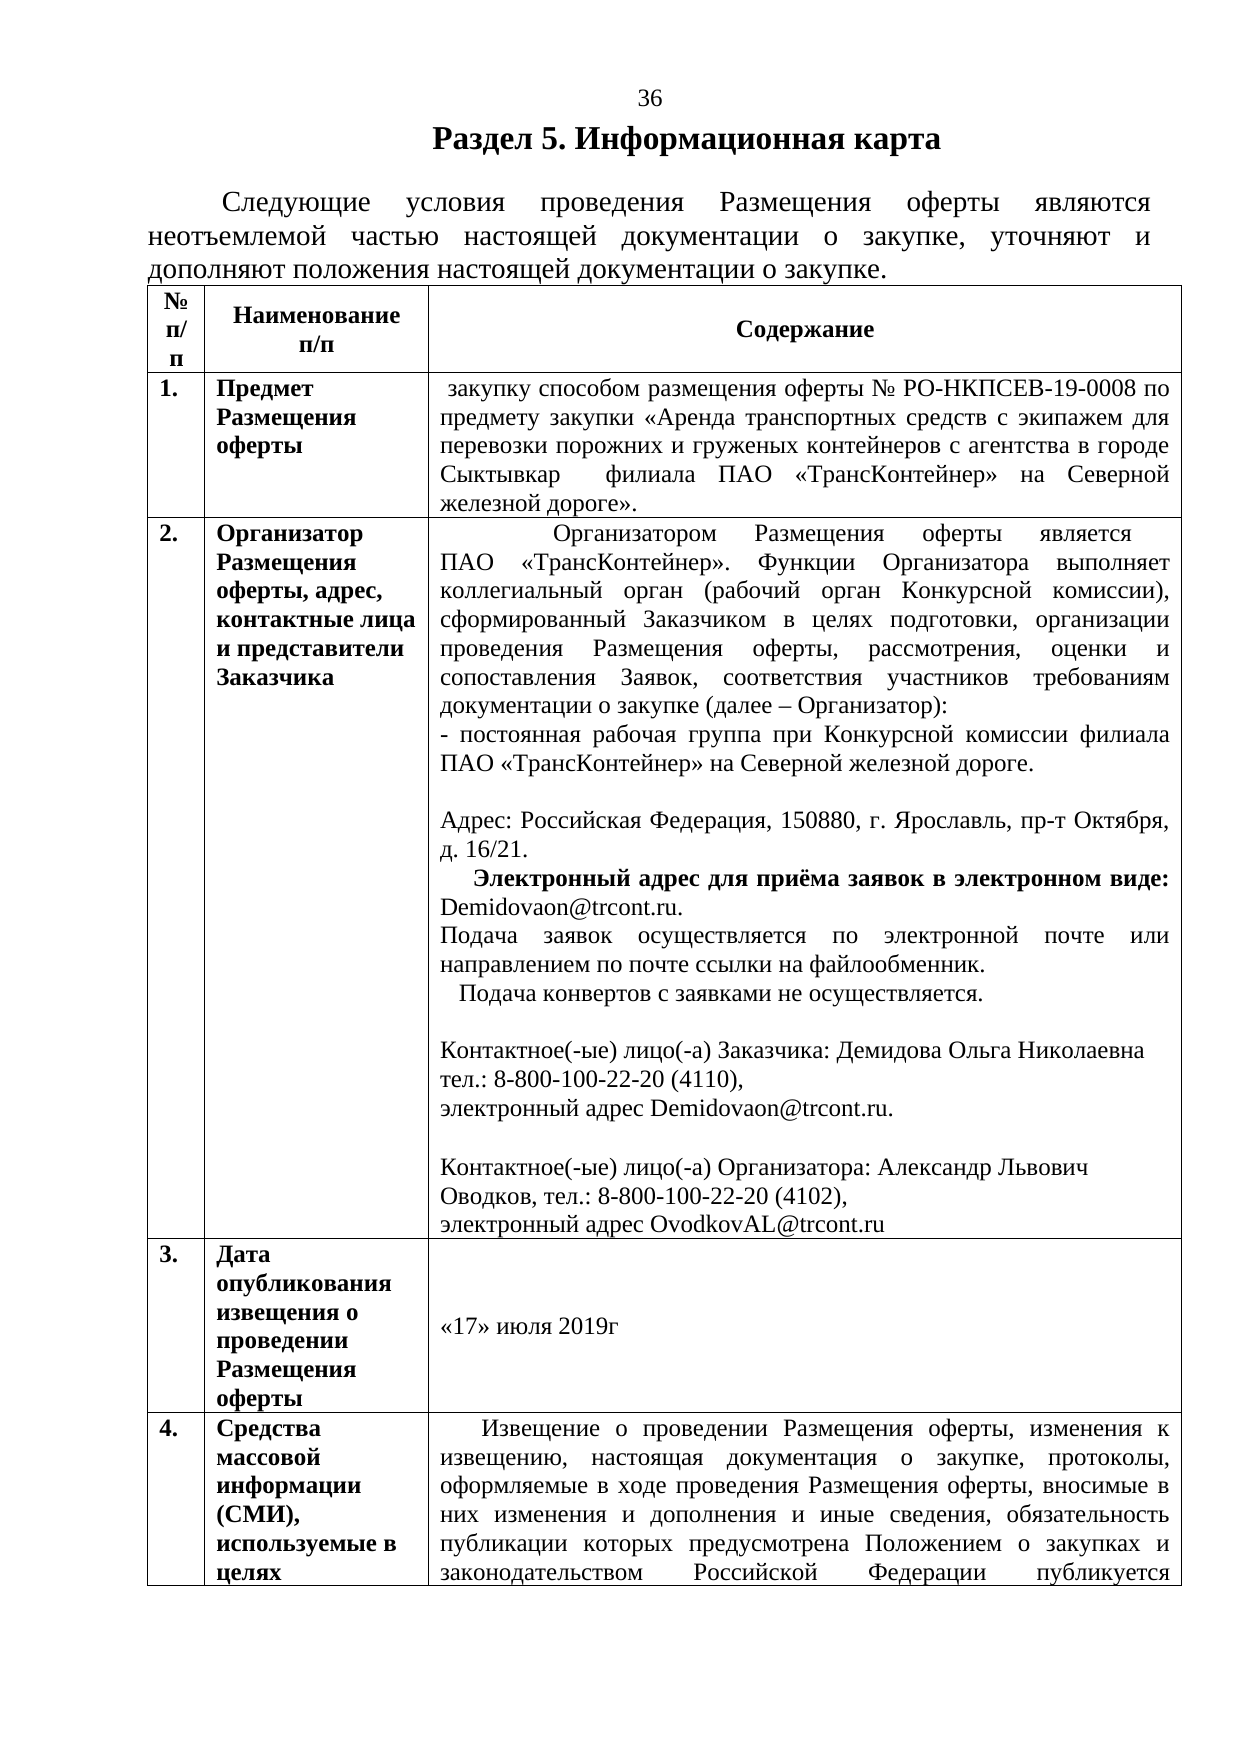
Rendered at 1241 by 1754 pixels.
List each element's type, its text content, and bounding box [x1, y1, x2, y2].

table_header Наименование п/п [205, 286, 428, 372]
table_header Содержание [429, 286, 1181, 372]
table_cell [205, 1413, 428, 1585]
table_cell Предмет Размещения оферты [205, 373, 428, 517]
table_cell 4. [148, 1413, 204, 1585]
table_cell 3. [148, 1239, 204, 1412]
table_cell 1. [148, 373, 204, 517]
table_cell 2. [148, 518, 204, 1238]
table_cell Организатором Размещения оферты является ПАО «ТрансКонтейнер». Функции Организатора выполняет коллегиальный орган (рабочий орган Конкурсной комиссии), сформированный Заказчиком в целях подготовки, организации проведения Размещения оферты, рассмотрения, оценки и сопоставления Заявок, соответствия участников требованиям документации о закупке (далее – Организатор): - постоянная рабочая группа при Конкурсной комиссии филиала ПАО «ТрансКонтейнер» на Северной железной дороге. Адрес: Российская Федерация, 150880, г. Ярославль, пр-т Октября, д. 16/21. Электронный адрес для приёма заявок в электронном виде: Demidovaon@trcont.ru. Подача заявок осуществляется по электронной почте или направлением по почте ссылки на файлообменник. Подача конвертов с заявками не осуществляется. Контактное(-ые) лицо(-а) Заказчика: Демидова Ольга Николаевна тел.: 8-800-100-22-20 (4110), электронный адрес Demidovaon@trcont.ru. Контактное(-ые) лицо(-а) Организатора: Александр Львович Оводков, тел.: 8-800-100-22-20 (4102), электронный адрес OvodkovAL@trcont.ru [429, 518, 1181, 1238]
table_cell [429, 1413, 1181, 1585]
table_cell закупку способом размещения оферты № РО-НКПСЕВ-19-0008 по предмету закупки «Аренда транспортных средств с экипажем для перевозки порожних и груженых контейнеров с агентства в городе Сыктывкар филиала ПАО «ТрансКонтейнер» на Северной железной дороге». [429, 373, 1181, 517]
table_cell Организатор Размещения оферты, адрес, контактные лица и представители Заказчика [205, 518, 428, 1238]
table_header № п/п [148, 286, 204, 372]
text Раздел 5. Информационная карта [222, 118, 1152, 156]
table_cell «17» июля 2019г [429, 1239, 1181, 1412]
table_cell Дата опубликования извещения о проведении Размещения оферты [205, 1239, 428, 1412]
list Следующие условия проведения Размещения оферты являются неотъемлемой частью настоящей документации о закупке, уточняют и дополняют положения настоящей документации о закупке. [148, 184, 1152, 285]
